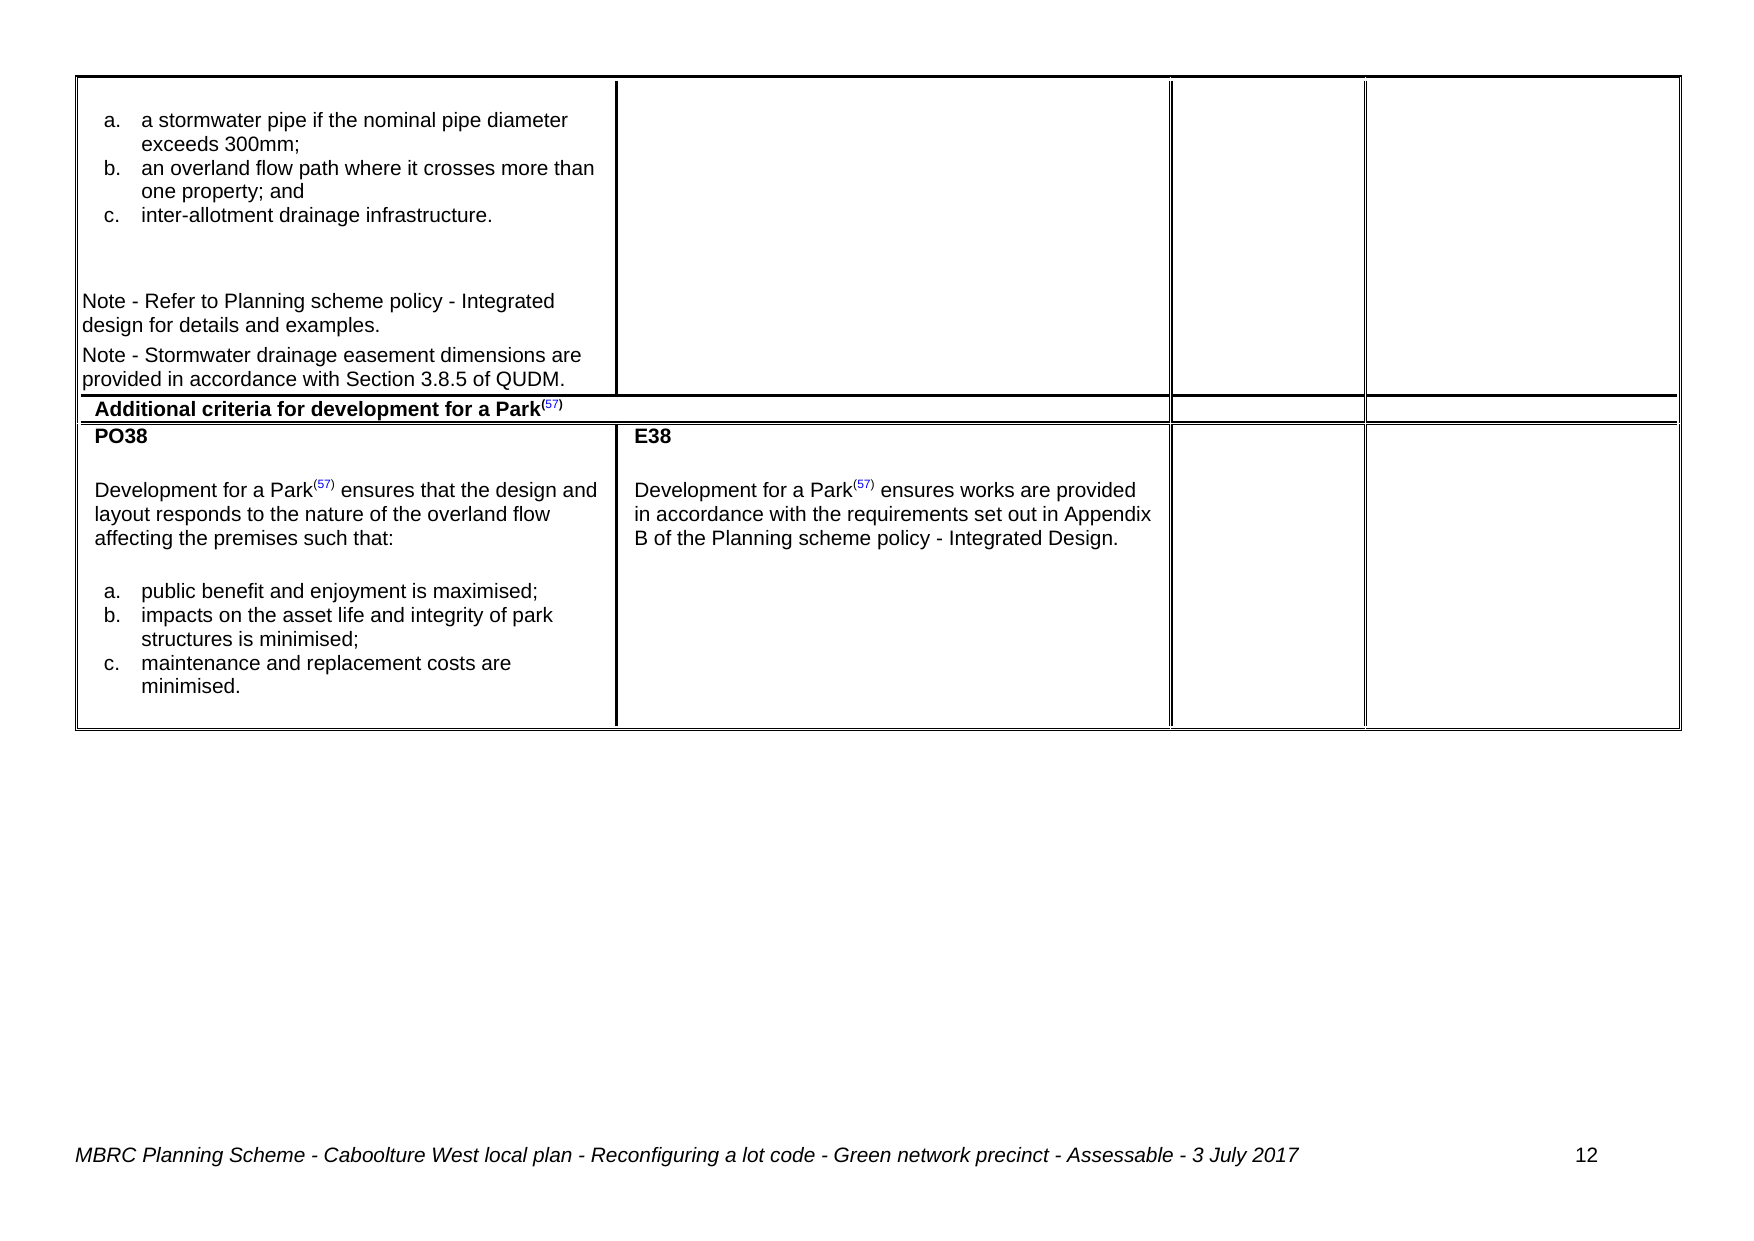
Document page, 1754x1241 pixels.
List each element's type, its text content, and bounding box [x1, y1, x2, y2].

table_cell [1366, 421, 1679, 727]
table_cell No example provided [616, 77, 1171, 394]
table_cell E38 Development for a Park(57) ensures works are provided in accordance with the requirements set out in Appendix B of the Planning scheme policy - Integrated Design. [616, 421, 1171, 727]
table_cell [1367, 394, 1679, 421]
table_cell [78, 78, 616, 394]
table_cell [1171, 78, 1366, 394]
table_cell [1173, 397, 1364, 421]
table_cell Additional criteria for development for a Park(57) [78, 394, 1169, 421]
table_cell [1171, 425, 1366, 727]
table_cell [1366, 78, 1679, 394]
table_cell PO38 Development for a Park(57) ensures that the design and layout responds to the nature of the overland flow affecting the premises such that: public benefit and enjoyment is maximised; impacts on the asset life and integrity of park structures is minimised; maintenance and replacement costs are minimised. [78, 421, 616, 727]
